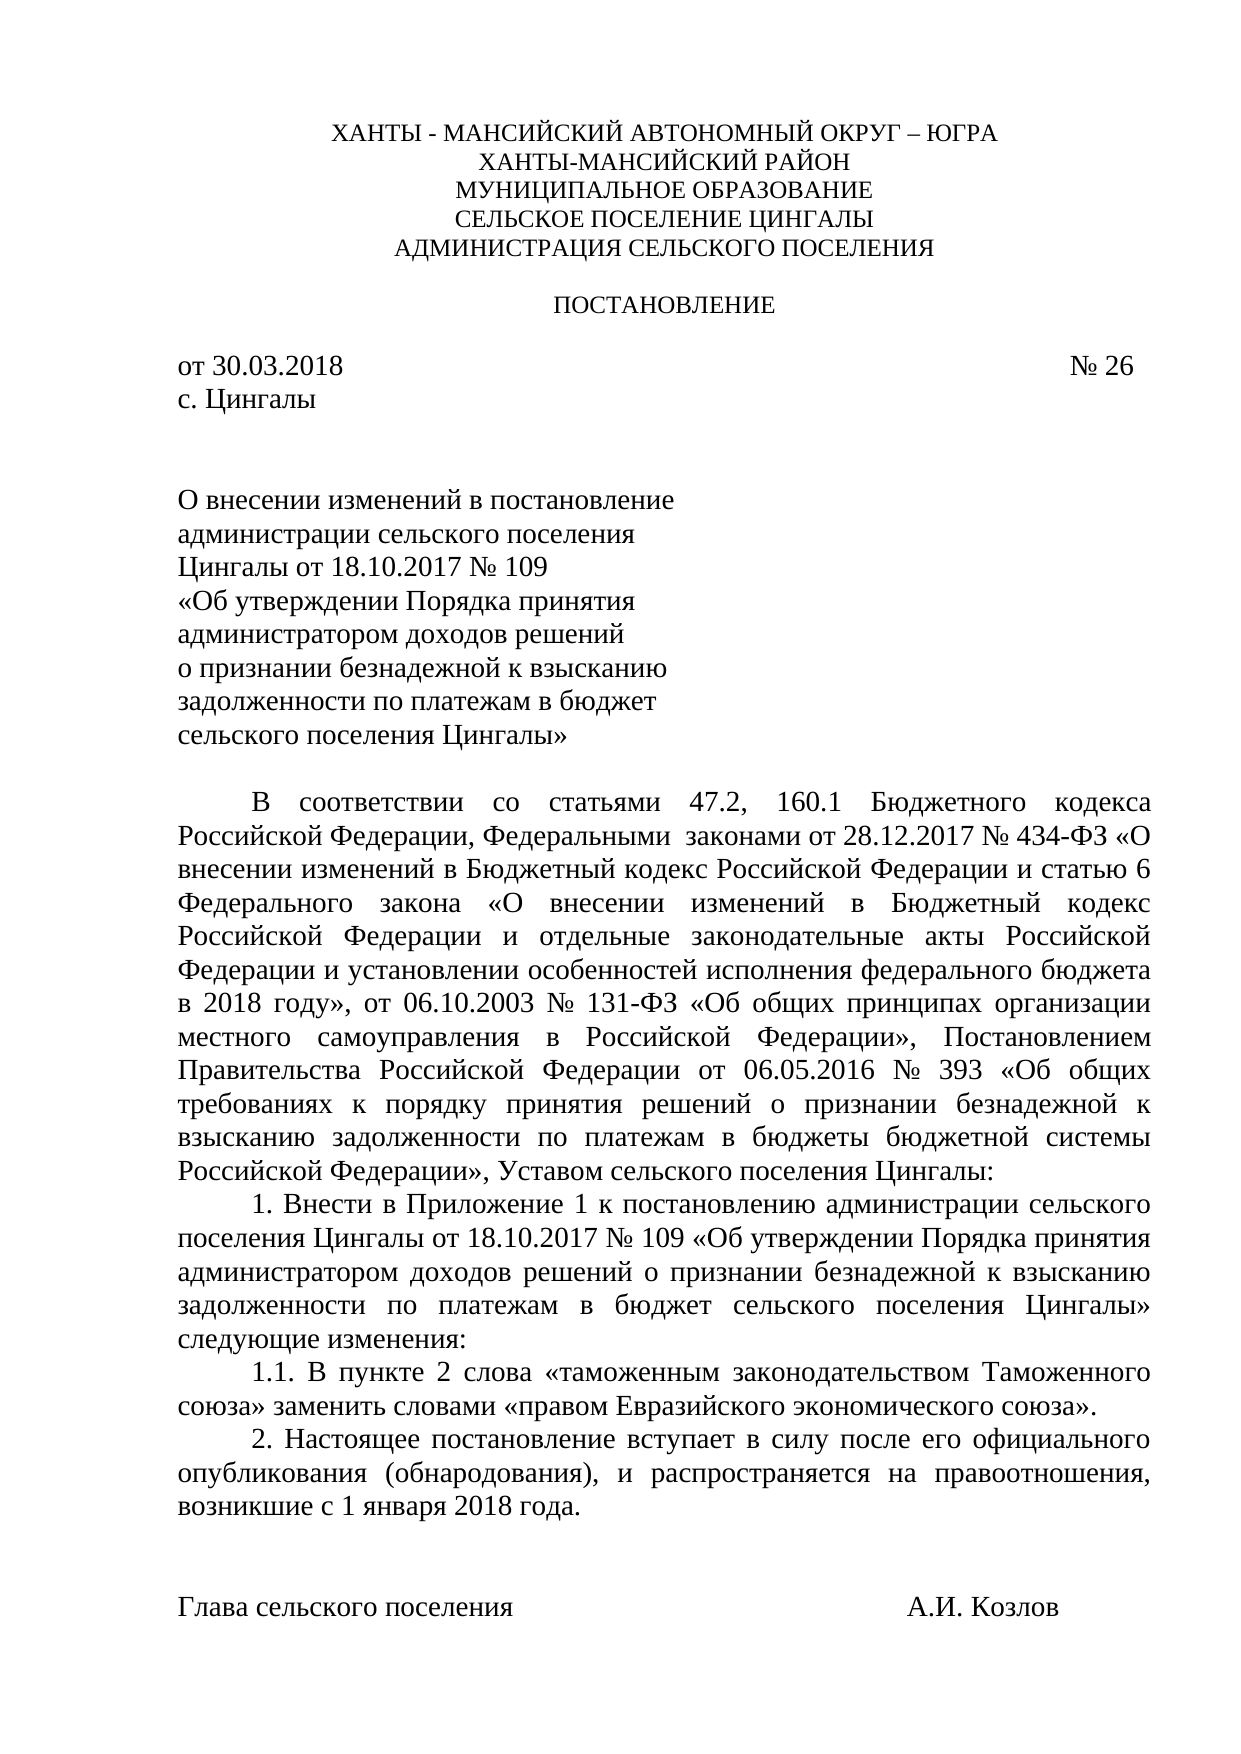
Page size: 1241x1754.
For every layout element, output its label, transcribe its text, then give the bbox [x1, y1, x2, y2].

text 1. Внести в Приложение 1 к постановлению администрации сельского поселения Цингалы от 18.10.2017 № 109 «Об утверждении Порядка принятия администратором доходов решений о признании безнадежной к взысканию задолженности по платежам в бюджет сельского поселения Цингалы» следующие изменения: [177, 1187, 1152, 1354]
text О внесении изменений в постановление [177, 482, 1152, 516]
text администратором доходов решений [177, 616, 1152, 650]
text с. Цингалы [177, 382, 1152, 415]
text ХАНТЫ-МАНСИЙСКИЙ РАЙОН [177, 147, 1152, 176]
text Глава сельского поселения А.И. Козлов [177, 1589, 1152, 1623]
text Цингалы от 18.10.2017 № 109 [177, 549, 1152, 583]
text 2. Настоящее постановление вступает в силу после его официального опубликования (обнародования), и распространяется на правоотношения, возникшие с 1 января 2018 года. [177, 1421, 1152, 1522]
text о признании безнадежной к взысканию [177, 650, 1152, 683]
text администрации сельского поселения [177, 516, 1152, 549]
text 1.1. В пункте 2 слова «таможенным законодательством Таможенного союза» заменить словами «правом Евразийского экономического союза». [177, 1354, 1152, 1421]
text МУНИЦИПАЛЬНОЕ ОБРАЗОВАНИЕ [177, 176, 1152, 204]
text сельского поселения Цингалы» [177, 717, 1152, 751]
text ХАНТЫ - МАНСИЙСКИЙ АВТОНОМНЫЙ ОКРУГ – ЮГРА [177, 118, 1152, 147]
text от 30.03.2018 № 26 [177, 348, 1152, 382]
text В соответствии со статьями 47.2, 160.1 Бюджетного кодекса Российской Федерации, Федеральными законами от 28.12.2017 № 434-ФЗ «О внесении изменений в Бюджетный кодекс Российской Федерации и статью 6 Федерального закона «О внесении изменений в Бюджетный кодекс Российской Федерации и отдельные законодательные акты Российской Федерации и установлении особенностей исполнения федерального бюджета в 2018 году», от 06.10.2003 № 131-ФЗ «Об общих принципах организации местного самоуправления в Российской Федерации», Постановлением Правительства Российской Федерации от 06.05.2016 № 393 «Об общих требованиях к порядку принятия решений о признании безнадежной к взысканию задолженности по платежам в бюджеты бюджетной системы Российской Федерации», Уставом сельского поселения Цингалы: [177, 784, 1152, 1187]
text ПОСТАНОВЛЕНИЕ [177, 291, 1152, 319]
text задолженности по платежам в бюджет [177, 683, 1152, 717]
text СЕЛЬСКОЕ ПОСЕЛЕНИЕ ЦИНГАЛЫ [177, 204, 1152, 233]
text «Об утверждении Порядка принятия [177, 583, 1152, 616]
text АДМИНИСТРАЦИЯ СЕЛЬСКОГО ПОСЕЛЕНИЯ [177, 233, 1152, 262]
